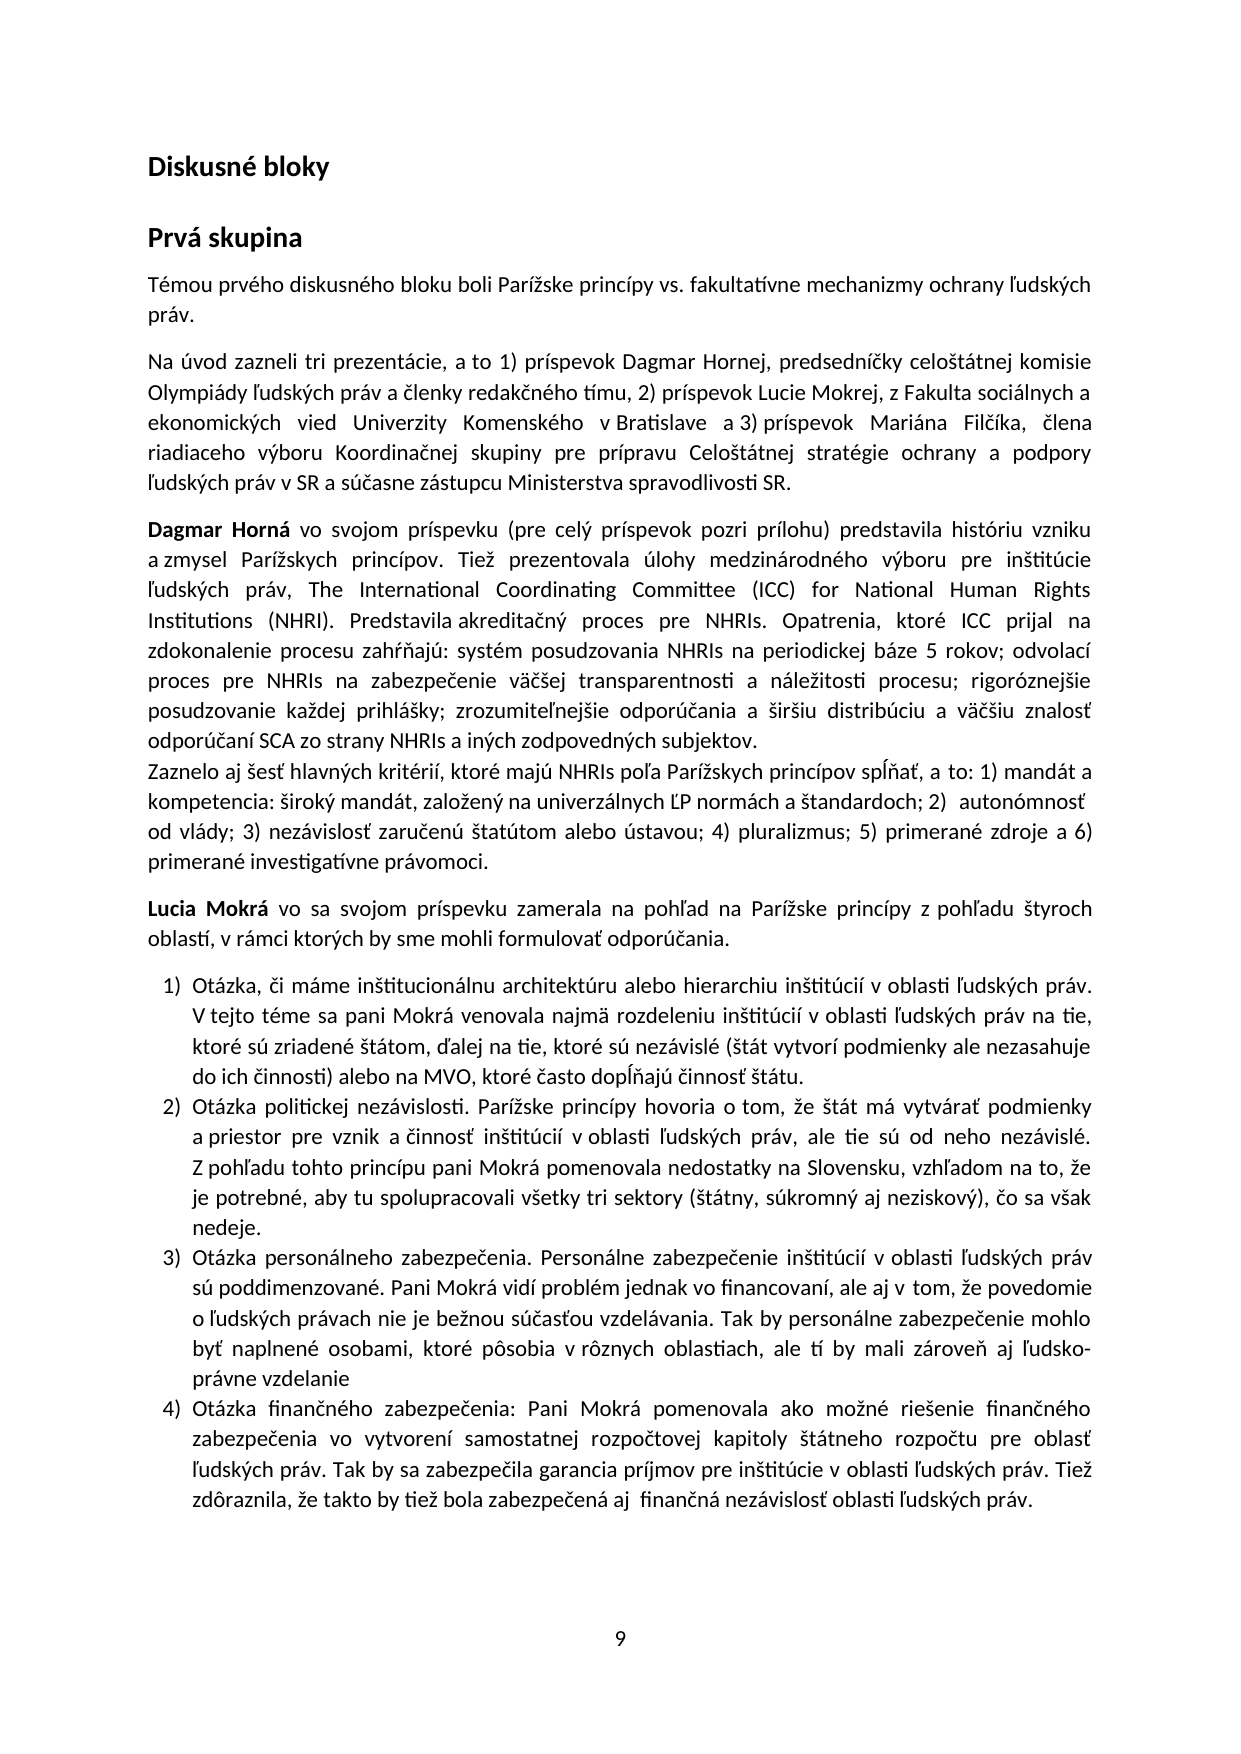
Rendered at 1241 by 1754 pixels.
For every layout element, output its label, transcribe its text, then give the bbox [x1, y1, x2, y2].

list Otázka, či máme inštitucionálnu architektúru alebo hierarchiu inštitúcií v oblasti ľudských práv. V tejto téme sa pani Mokrá venovala najmä rozdeleniu inštitúcií v oblasti ľudských práv na tie, ktoré sú zriadené štátom, ďalej na tie, ktoré sú nezávislé (štát vytvorí podmienky ale nezasahuje do ich činnosti) alebo na MVO, ktoré často dopĺňajú činnosť štátu. [162, 971, 1093, 1090]
list Otázka politickej nezávislosti. Parížske princípy hovoria o tom, že štát má vytvárať podmienky a priestor pre vznik a činnosť inštitúcií v oblasti ľudských práv, ale tie sú od neho nezávislé. Z pohľadu tohto princípu pani Mokrá pomenovala nedostatky na Slovensku, vzhľadom na to, že je potrebné, aby tu spolupracovali všetky tri sektory (štátny, súkromný aj neziskový), čo sa však nedeje. [162, 1092, 1093, 1241]
list Otázka personálneho zabezpečenia. Personálne zabezpečenie inštitúcií v oblasti ľudských práv sú poddimenzované. Pani Mokrá vidí problém jednak vo financovaní, ale aj v tom, že povedomie o ľudských právach nie je bežnou súčasťou vzdelávania. Tak by personálne zabezpečenie mohlo byť naplnené osobami, ktoré pôsobia v rôznych oblastiach, ale tí by mali zároveň aj ľudsko-právne vzdelanie [162, 1243, 1093, 1392]
list Otázka finančného zabezpečenia: Pani Mokrá pomenovala ako možné riešenie finančného zabezpečenia vo vytvorení samostatnej rozpočtovej kapitoly štátneho rozpočtu pre oblasť ľudských práv. Tak by sa zabezpečila garancia príjmov pre inštitúcie v oblasti ľudských práv. Tiež zdôraznila, že takto by tiež bola zabezpečená aj finančná nezávislosť oblasti ľudských práv. [162, 1394, 1093, 1513]
text Zaznelo aj šesť hlavných kritérií, ktoré majú NHRIs poľa Parížskych princípov spĺňať, a to: 1) mandát a kompetencia: široký mandát, založený na univerzálnych ĽP normách a štandardoch; 2) autonómnosť od vlády; 3) nezávislosť zaručenú štatútom alebo ústavou; 4) pluralizmus; 5) primerané zdroje a 6) primerané investigatívne právomoci. [148, 757, 1093, 875]
text Lucia Mokrá vo sa svojom príspevku zamerala na pohľad na Parížske princípy z pohľadu štyroch oblastí, v rámci ktorých by sme mohli formulovať odporúčania. [148, 894, 1093, 952]
subtitle Prvá skupina [148, 219, 1093, 255]
text Témou prvého diskusného bloku boli Parížske princípy vs. fakultatívne mechanizmy ochrany ľudských práv. [148, 270, 1093, 328]
subtitle Diskusné bloky [148, 148, 1093, 183]
text Dagmar Horná vo svojom príspevku (pre celý príspevok pozri prílohu) predstavila históriu vzniku a zmysel Parížskych princípov. Tiež prezentovala úlohy medzinárodného výboru pre inštitúcie ľudských práv, The International Coordinating Committee (ICC) for National Human Rights Institutions (NHRI). Predstavila akreditačný proces pre NHRIs. Opatrenia, ktoré ICC prijal na zdokonalenie procesu zahŕňajú: systém posudzovania NHRIs na periodickej báze 5 rokov; odvolací proces pre NHRIs na zabezpečenie väčšej transparentnosti a náležitosti procesu; rigoróznejšie posudzovanie každej prihlášky; zrozumiteľnejšie odporúčania a širšiu distribúciu a väčšiu znalosť odporúčaní SCA zo strany NHRIs a iných zodpovedných subjektov. [148, 515, 1093, 754]
text Na úvod zazneli tri prezentácie, a to 1) príspevok Dagmar Hornej, predsedníčky celoštátnej komisie Olympiády ľudských práv a členky redakčného tímu, 2) príspevok Lucie Mokrej, z Fakulta sociálnych a ekonomických vied Univerzity Komenského v Bratislave a 3) príspevok Mariána Filčíka, člena riadiaceho výboru Koordinačnej skupiny pre prípravu Celoštátnej stratégie ochrany a podpory ľudských práv v SR a súčasne zástupcu Ministerstva spravodlivosti SR. [148, 347, 1093, 496]
